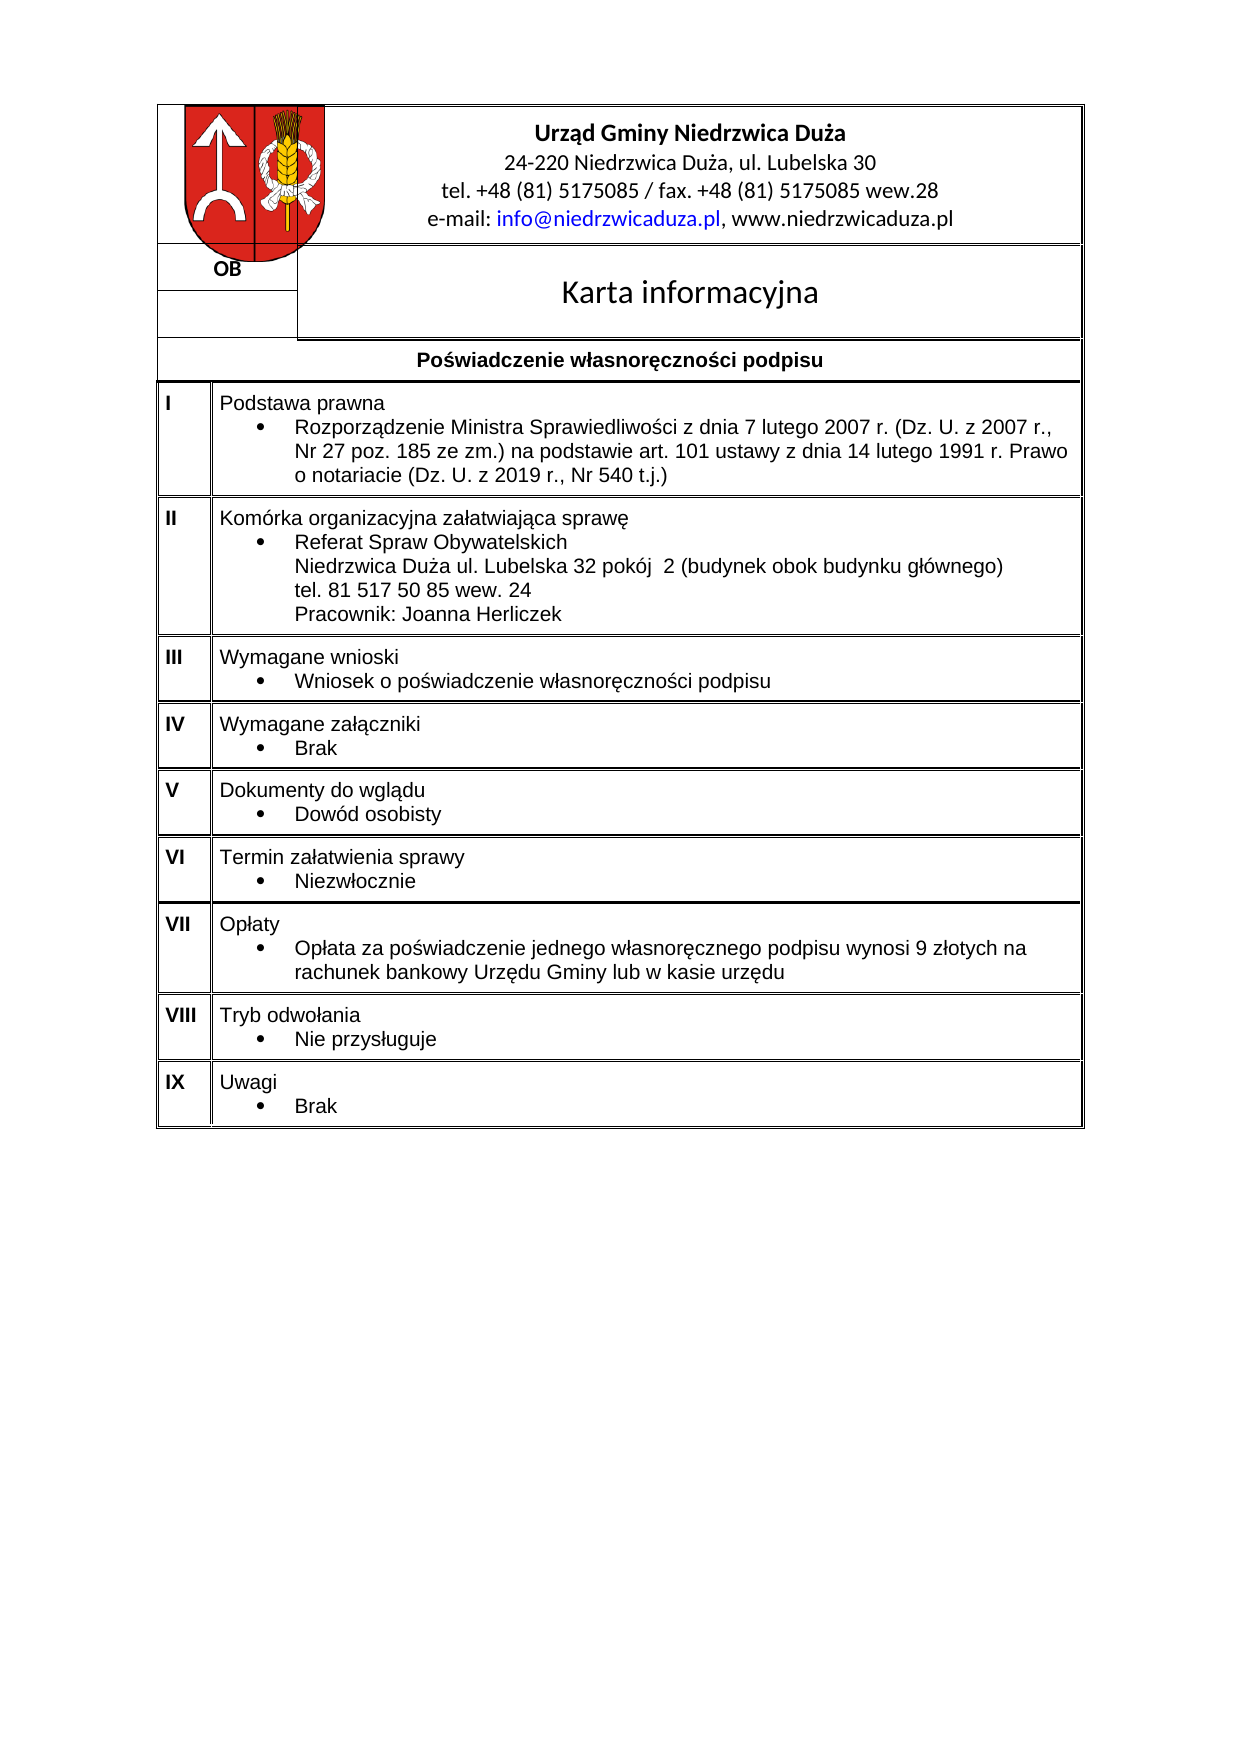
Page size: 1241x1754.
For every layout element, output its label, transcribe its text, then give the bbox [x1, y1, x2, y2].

table_cell VIII [159, 995, 210, 1059]
table_cell Wymagane wnioski Wniosek o poświadczenie własnoręczności podpisu [213, 634, 1082, 700]
table_cell Karta informacyjna [298, 243, 1083, 337]
table_cell Dokumenty do wglądu Dowód osobisty [213, 767, 1082, 834]
table_cell I [159, 383, 210, 495]
table_cell II [159, 498, 210, 633]
table_cell Uwagi Brak [211, 1059, 1083, 1126]
table_cell IV [159, 704, 210, 767]
table_cell Poświadczenie własnoręczności podpisu [158, 337, 1082, 380]
table_header [158, 105, 297, 243]
table_cell Wymagane załączniki Brak [213, 700, 1082, 767]
table_cell Opłaty Opłata za poświadczenie jednego własnoręcznego podpisu wynosi 9 złotych na rachunek bankowy Urzędu Gminy lub w kasie urzędu [213, 901, 1081, 992]
table_header Urząd Gminy Niedrzwica Duża 24-220 Niedrzwica Duża, ul. Lubelska 30 tel. +48 (81) 5175085 / fax. +48 (81) 5175085 wew.28 e-mail: info@niedrzwicaduza.pl, www.niedrzwicaduza.pl [298, 107, 1081, 243]
table_cell IX [159, 1062, 211, 1126]
table_cell VI [159, 838, 210, 901]
table_cell VII [159, 904, 210, 992]
table_cell Komórka organizacyjna załatwiająca sprawę Referat Spraw Obywatelskich Niedrzwica Duża ul. Lubelska 32 pokój 2 (budynek obok budynku głównego) tel. 81 517 50 85 wew. 24 Pracownik: Joanna Herliczek [211, 495, 1083, 633]
table_cell Podstawa prawna Rozporządzenie Ministra Sprawiedliwości z dnia 7 lutego 2007 r. (Dz. U. z 2007 r., Nr 27 poz. 185 ze zm.) na podstawie art. 101 ustawy z dnia 14 lutego 1991 r. Prawo o notariacie (Dz. U. z 2019 r., Nr 540 t.j.) [213, 380, 1081, 495]
table_cell V [159, 771, 210, 834]
table_cell OB [158, 244, 297, 289]
table_cell Tryb odwołania Nie przysługuje [211, 992, 1083, 1059]
table_cell [158, 291, 297, 337]
table_cell III [159, 637, 210, 700]
table_cell Termin załatwienia sprawy Niezwłocznie [213, 834, 1082, 901]
